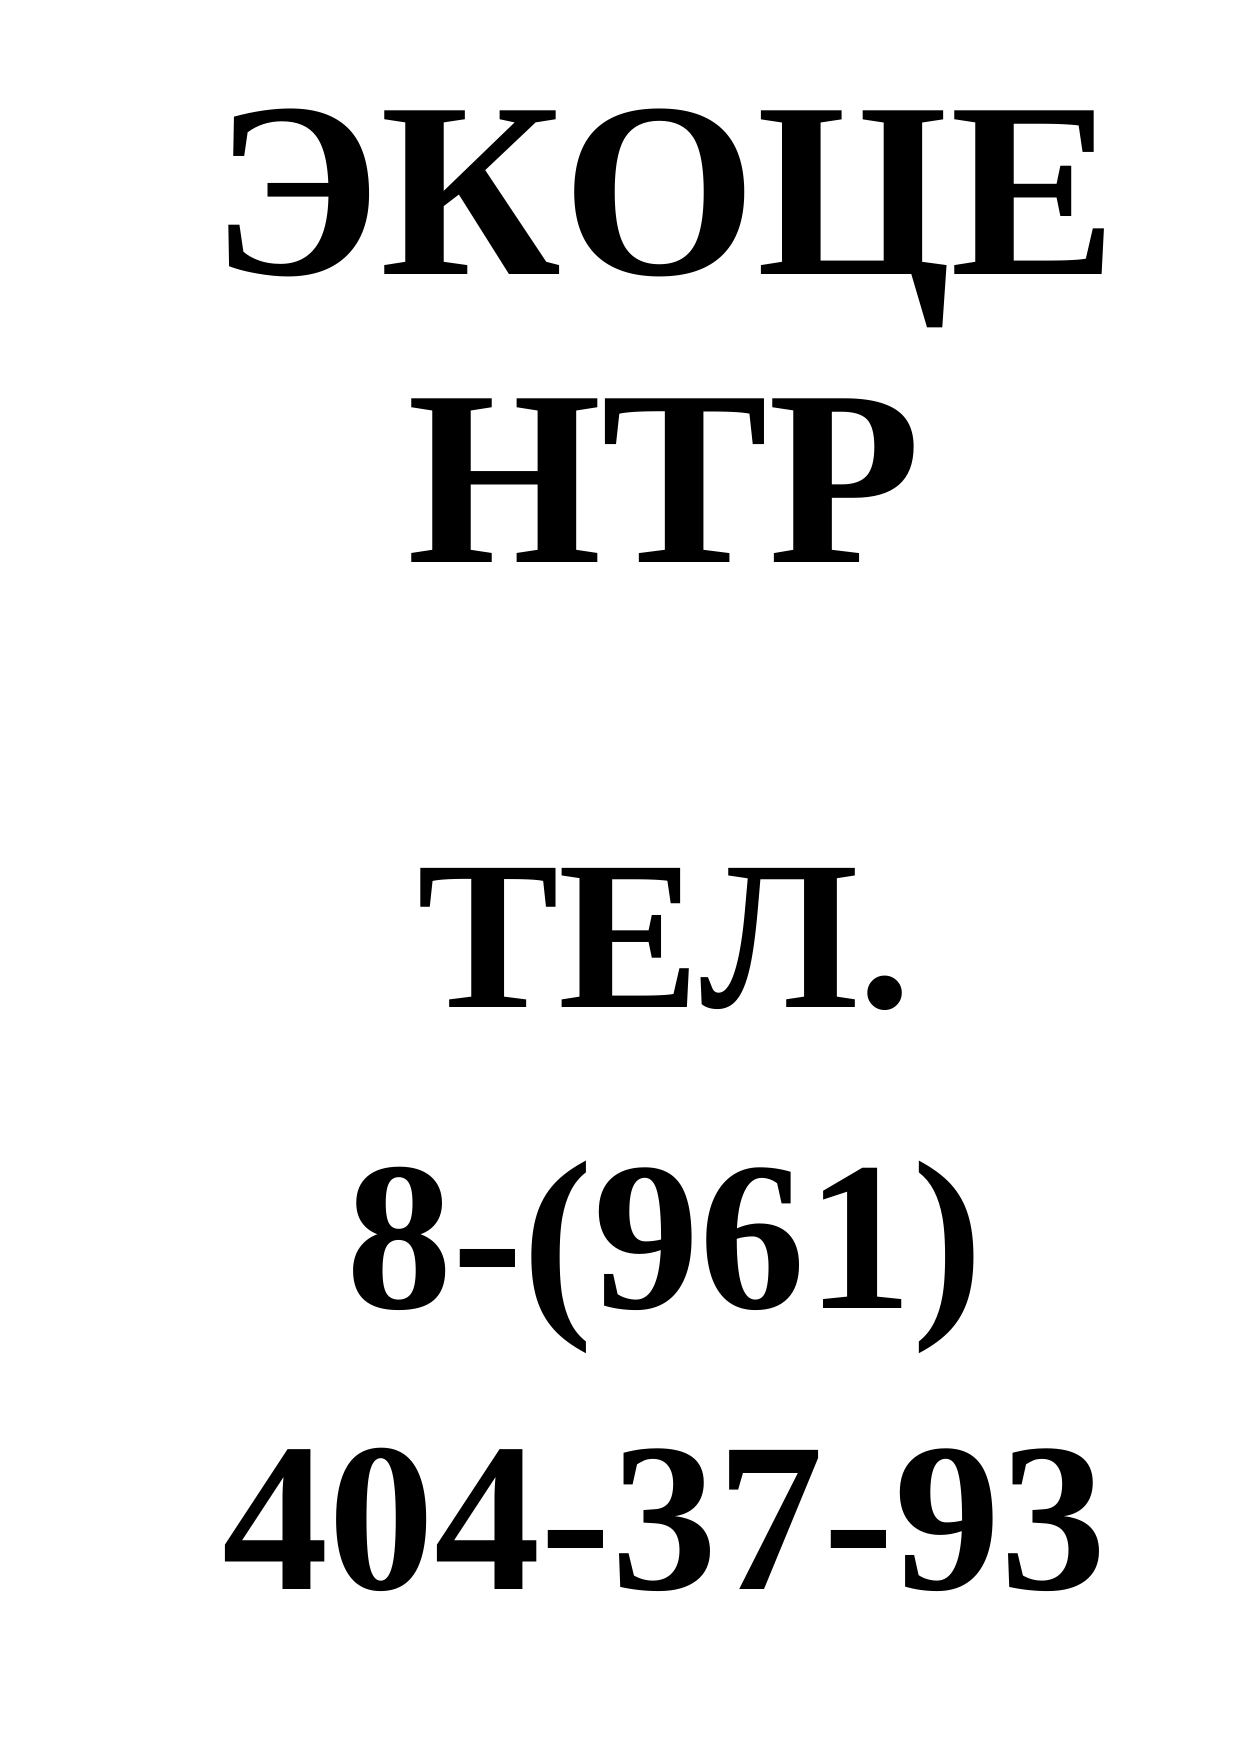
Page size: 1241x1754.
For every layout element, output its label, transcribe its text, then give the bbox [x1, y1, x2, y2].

text 8-(961) 404-37-93 [177, 1110, 1152, 1636]
text ТЕЛ. [177, 809, 1152, 1053]
text ЭКОЦЕНТР [177, 41, 1152, 616]
